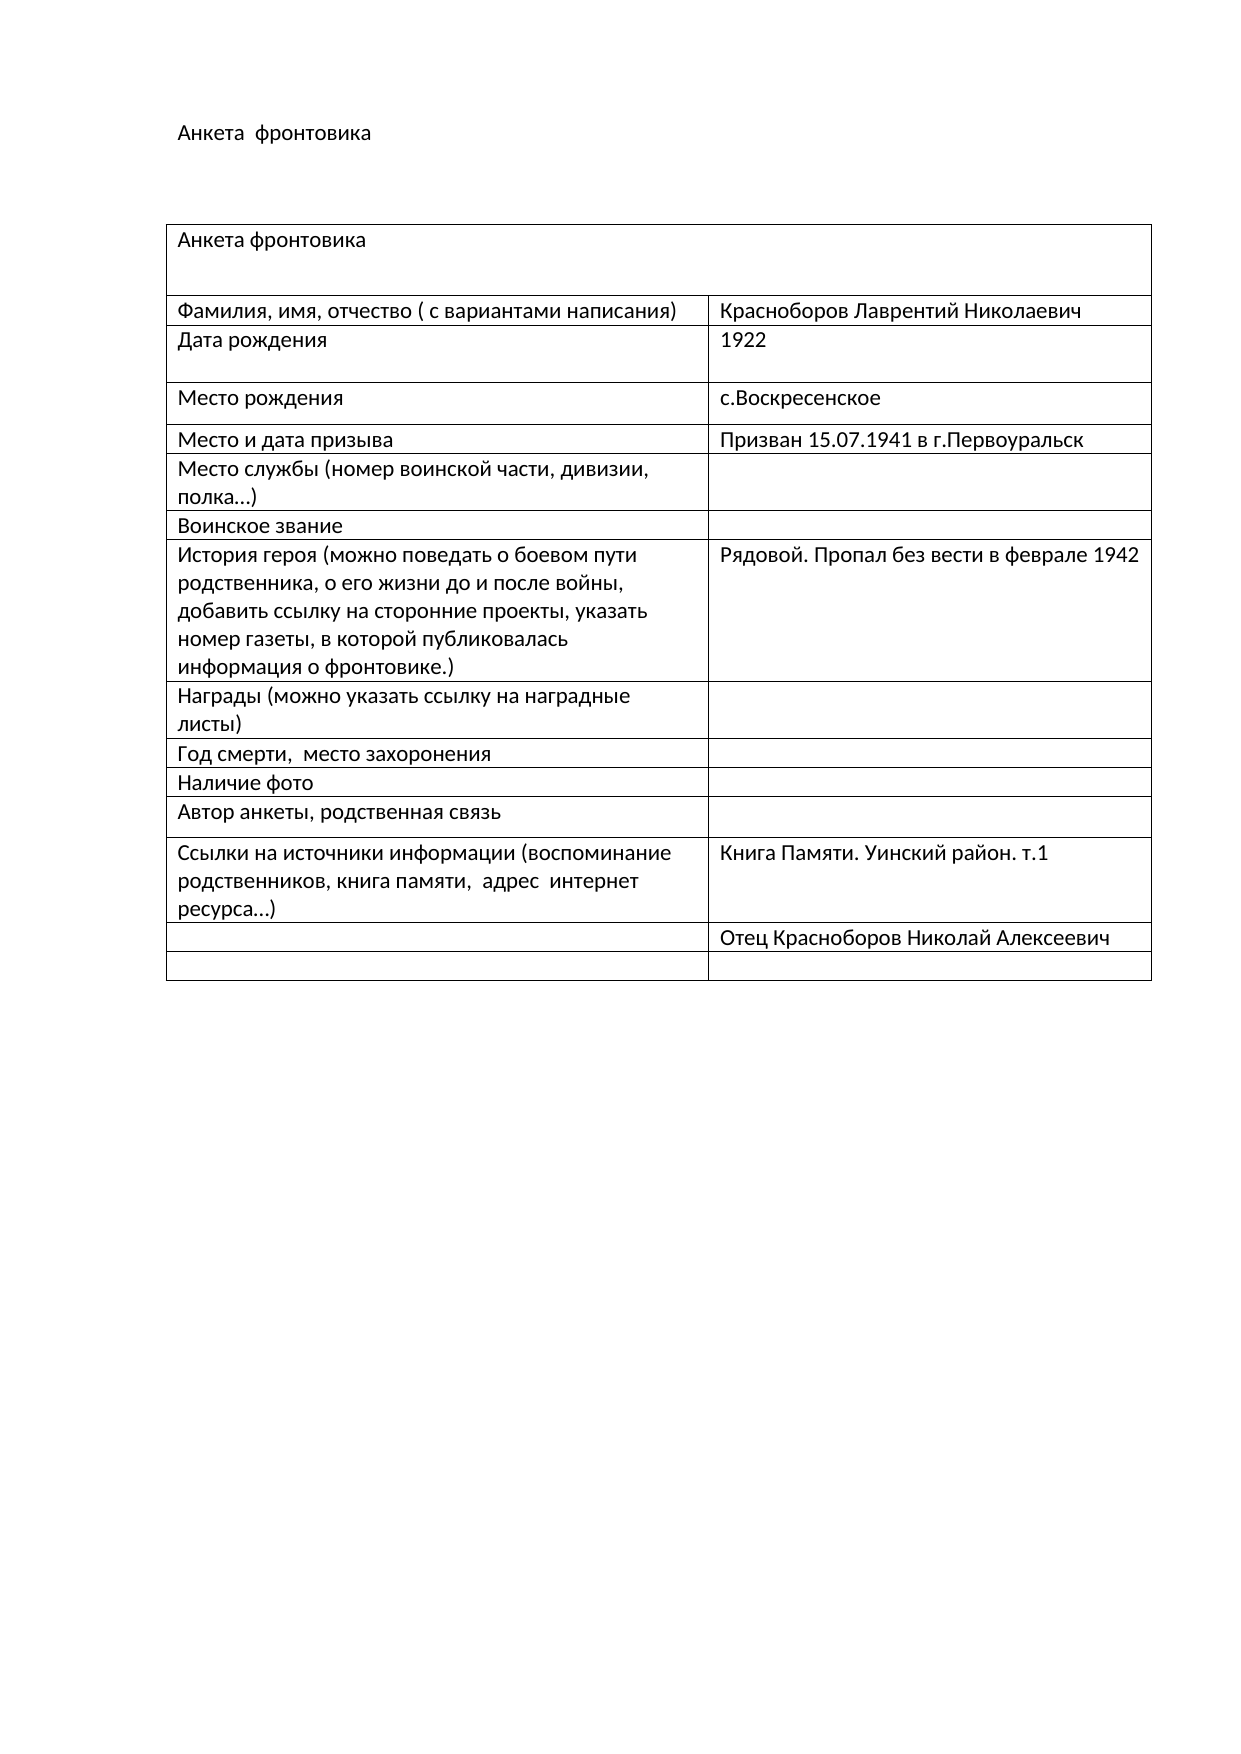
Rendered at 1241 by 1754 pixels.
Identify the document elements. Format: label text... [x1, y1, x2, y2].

table_cell Отец Красноборов Николай Алексеевич [709, 923, 1151, 951]
table_cell История героя (можно поведать о боевом пути родственника, о его жизни до и после войны, добавить ссылку на сторонние проекты, указать номер газеты, в которой публиковалась информация о фронтовике.) [167, 540, 708, 681]
table_cell с.Воскресенское [709, 383, 1151, 424]
table_cell [709, 952, 1151, 980]
table_cell Награды (можно указать ссылку на наградные листы) [167, 682, 708, 738]
table_cell Место рождения [167, 383, 708, 424]
table_cell [709, 454, 1151, 510]
table_cell Место службы (номер воинской части, дивизии, полка…) [167, 454, 708, 510]
table_cell [709, 739, 1151, 767]
table_cell Автор анкеты, родственная связь [167, 797, 708, 837]
table_cell [167, 923, 708, 951]
table_cell Призван 15.07.1941 в г.Первоуральск [709, 425, 1151, 453]
table_cell [709, 768, 1151, 796]
table_cell Год смерти, место захоронения [167, 739, 708, 767]
table_cell [709, 511, 1151, 539]
table_cell 1922 [709, 326, 1151, 382]
table_cell [709, 682, 1151, 738]
table_cell Место и дата призыва [167, 425, 708, 453]
table_cell Книга Памяти. Уинский район. т.1 [709, 838, 1151, 922]
table_cell Рядовой. Пропал без вести в феврале 1942 [709, 540, 1151, 681]
table_cell Фамилия, имя, отчество ( с вариантами написания) [167, 296, 708, 324]
table_header Анкета фронтовика [167, 225, 1151, 295]
table_cell [167, 952, 708, 980]
table_cell Дата рождения [167, 326, 708, 382]
table_cell Воинское звание [167, 511, 708, 539]
table_cell [709, 797, 1151, 837]
table_cell Красноборов Лаврентий Николаевич [709, 296, 1151, 324]
table_cell Ссылки на источники информации (воспоминание родственников, книга памяти, адрес интернет ресурса…) [167, 838, 708, 922]
table_cell Наличие фото [167, 768, 708, 796]
text Анкета фронтовика [177, 118, 1152, 146]
